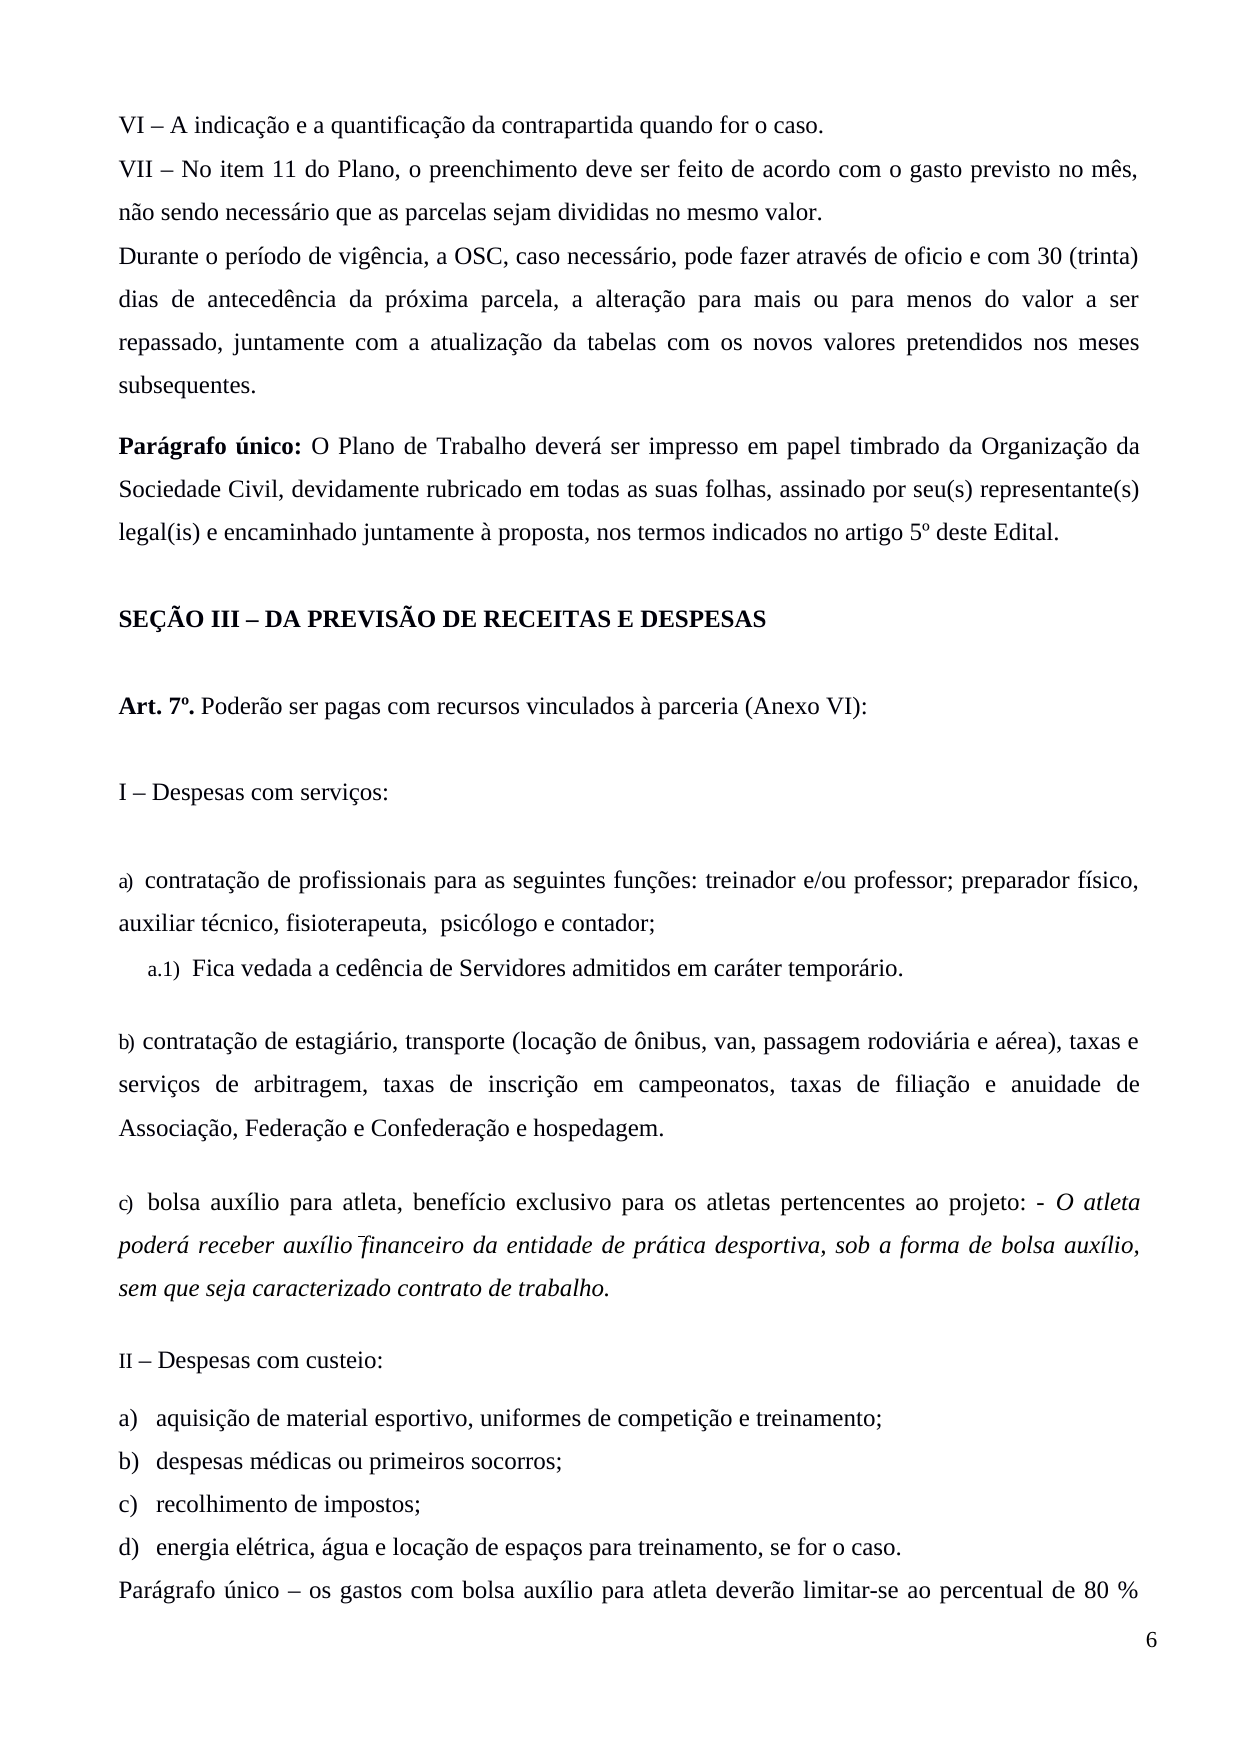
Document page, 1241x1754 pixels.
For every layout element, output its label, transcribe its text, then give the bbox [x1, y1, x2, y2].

list bolsa auxílio para atleta, benefício exclusivo para os atletas pertencentes ao projeto: - O atleta poderá receber auxílio financeiro da entidade de prática desportiva, sob a forma de bolsa auxílio, sem que seja caracterizado contrato de trabalho. [118, 1187, 1141, 1302]
list contratação de estagiário, transporte (locação de ônibus, van, passagem rodoviária e aérea), taxas e serviços de arbitragem, taxas de inscrição em campeonatos, taxas de filiação e anuidade de Associação, Federação e Confederação e hospedagem. [118, 1026, 1141, 1141]
text Durante o período de vigência, a OSC, caso necessário, pode fazer através de oficio e com 30 (trinta) dias de antecedência da próxima parcela, a alteração para mais ou para menos do valor a ser repassado, juntamente com a atualização da tabelas com os novos valores pretendidos nos meses subsequentes. [118, 241, 1141, 399]
text Parágrafo único: O Plano de Trabalho deverá ser impresso em papel timbrado da Organização da Sociedade Civil, devidamente rubricado em todas as suas folhas, assinado por seu(s) representante(s) legal(is) e encaminhado juntamente à proposta, nos termos indicados no artigo 5º deste Edital. [118, 431, 1141, 546]
text VII – No item 11 do Plano, o preenchimento deve ser feito de acordo com o gasto previsto no mês, não sendo necessário que as parcelas sejam divididas no mesmo valor. [118, 154, 1141, 226]
list aquisição de material esportivo, uniformes de competição e treinamento; [118, 1403, 1141, 1431]
list – Despesas com custeio: [118, 1345, 1141, 1374]
list despesas médicas ou primeiros socorros; [118, 1446, 1141, 1474]
list Fica vedada a cedência de Servidores admitidos em caráter temporário. [147, 953, 1141, 982]
text VI – A indicação e a quantificação da contrapartida quando for o caso. [118, 110, 1141, 139]
list energia elétrica, água e locação de espaços para treinamento, se for o caso. [118, 1532, 1141, 1561]
subtitle SEÇÃO III – DA PREVISÃO DE RECEITAS E DESPESAS [118, 604, 1141, 633]
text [118, 1575, 1141, 1604]
text I – Despesas com serviços: [118, 777, 1141, 806]
list recolhimento de impostos; [118, 1489, 1141, 1518]
text Art. 7º. Poderão ser pagas com recursos vinculados à parceria (Anexo VI): [118, 691, 1141, 719]
list contratação de profissionais para as seguintes funções: treinador e/ou professor; preparador físico, auxiliar técnico, fisioterapeuta, psicólogo e contador; [118, 865, 1141, 937]
